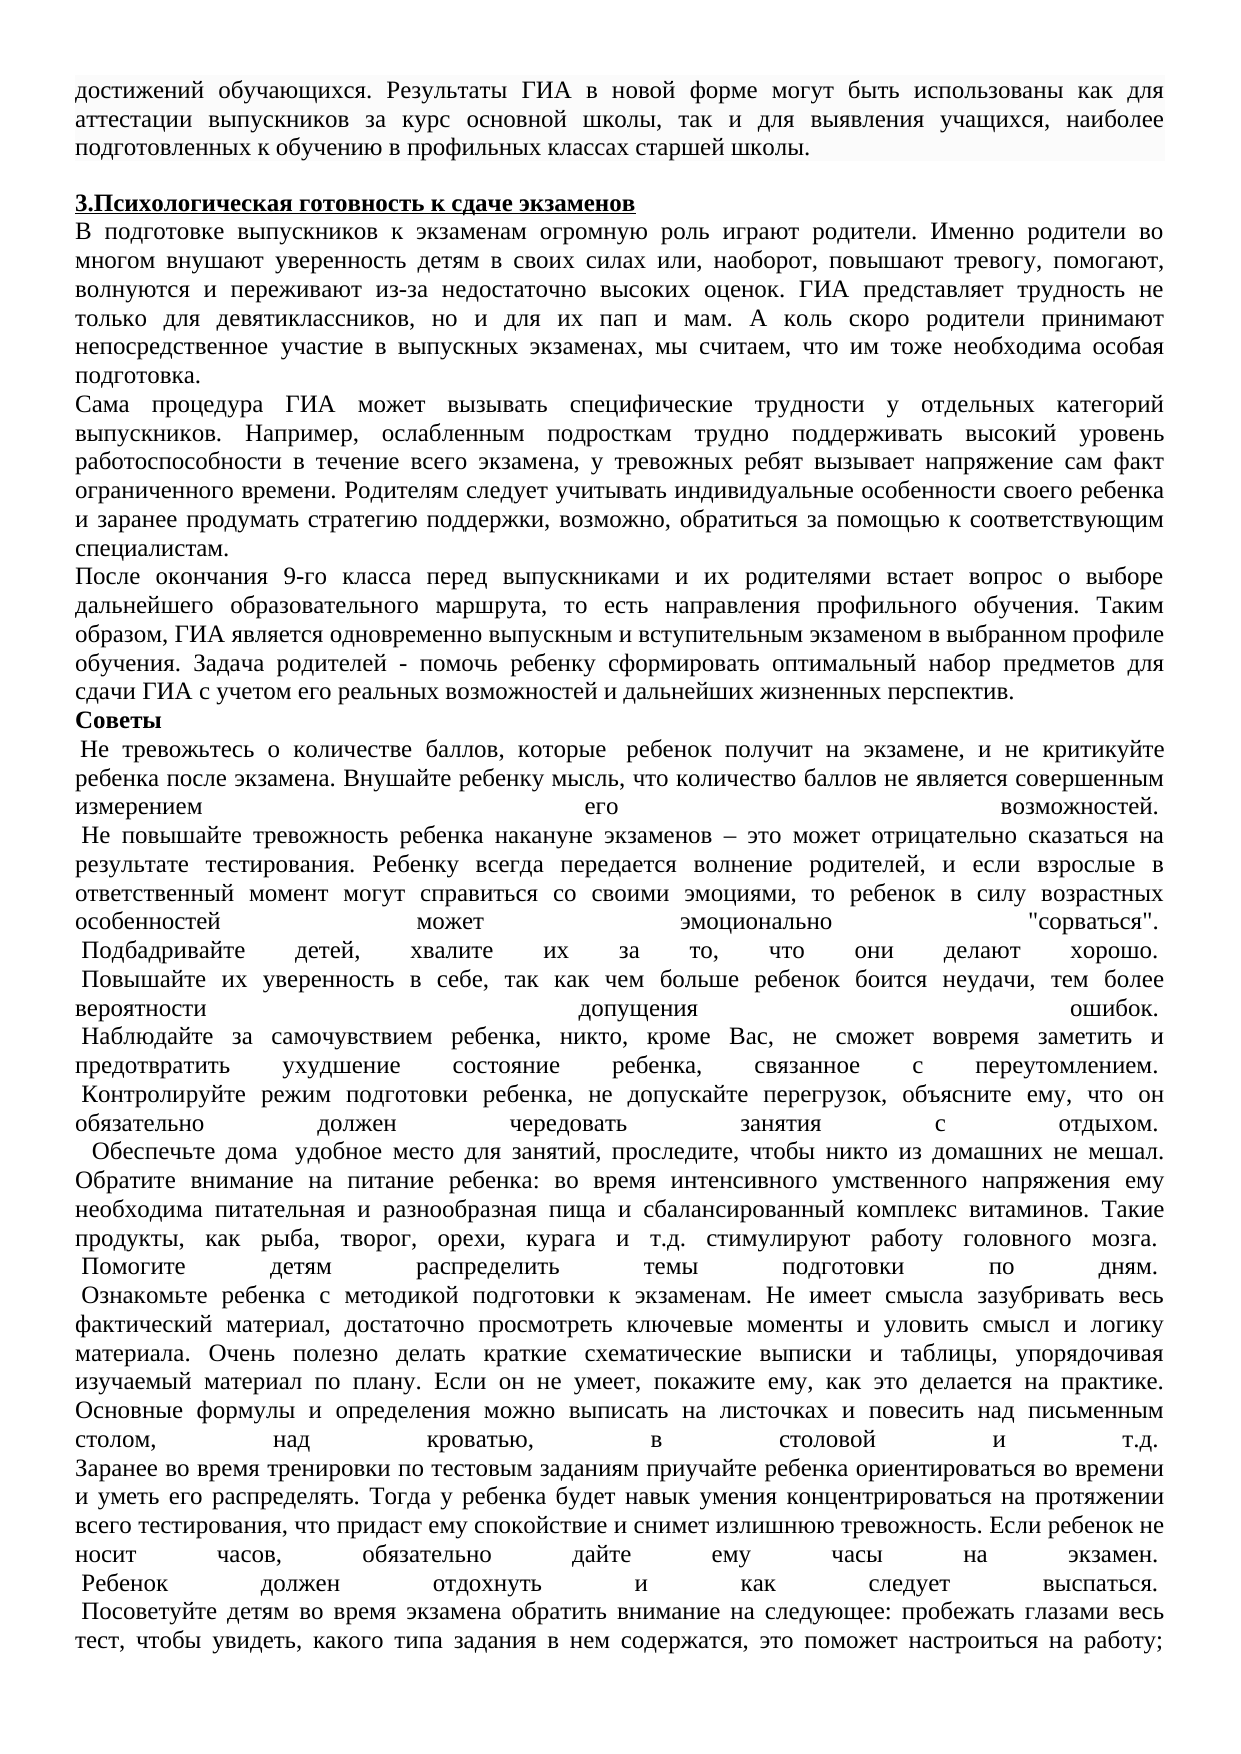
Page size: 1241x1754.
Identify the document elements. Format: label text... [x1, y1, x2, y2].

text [75, 734, 1165, 1654]
text После окончания 9-го класса перед выпускниками и их родителями встает вопрос о выборе дальнейшего образовательного маршрута, то есть направления профильного обучения. Таким образом, ГИА является одновременно выпускным и вступительным экзаменом в выбранном профиле обучения. Задача родителей - помочь ребенку сформировать оптимальный набор предметов для сдачи ГИА с учетом его реальных возможностей и дальнейших жизненных перспектив. [75, 561, 1165, 705]
text В подготовке выпускников к экзаменам огромную роль играют родители. Именно родители во многом внушают уверенность детям в своих силах или, наоборот, повышают тревогу, помогают, волнуются и переживают из-за недостаточно высоких оценок. ГИА представляет трудность не только для девятиклассников, но и для их пап и мам. А коль скоро родители принимают непосредственное участие в выпускных экзаменах, мы считаем, что им тоже необходима особая подготовка. [75, 216, 1165, 389]
text Советы [75, 705, 1165, 734]
text 3.Психологическая готовность к сдаче экзаменов [75, 188, 1165, 216]
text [75, 75, 1165, 161]
text Сама процедура ГИА может вызывать специфические трудности у отдельных категорий выпускников. Например, ослабленным подросткам трудно поддерживать высокий уровень работоспособности в течение всего экзамена, у тревожных ребят вызывает напряжение сам факт ограниченного времени. Родителям следует учитывать индивидуальные особенности своего ребенка и заранее продумать стратегию поддержки, возможно, обратиться за помощью к соответствующим специалистам. [75, 389, 1165, 561]
